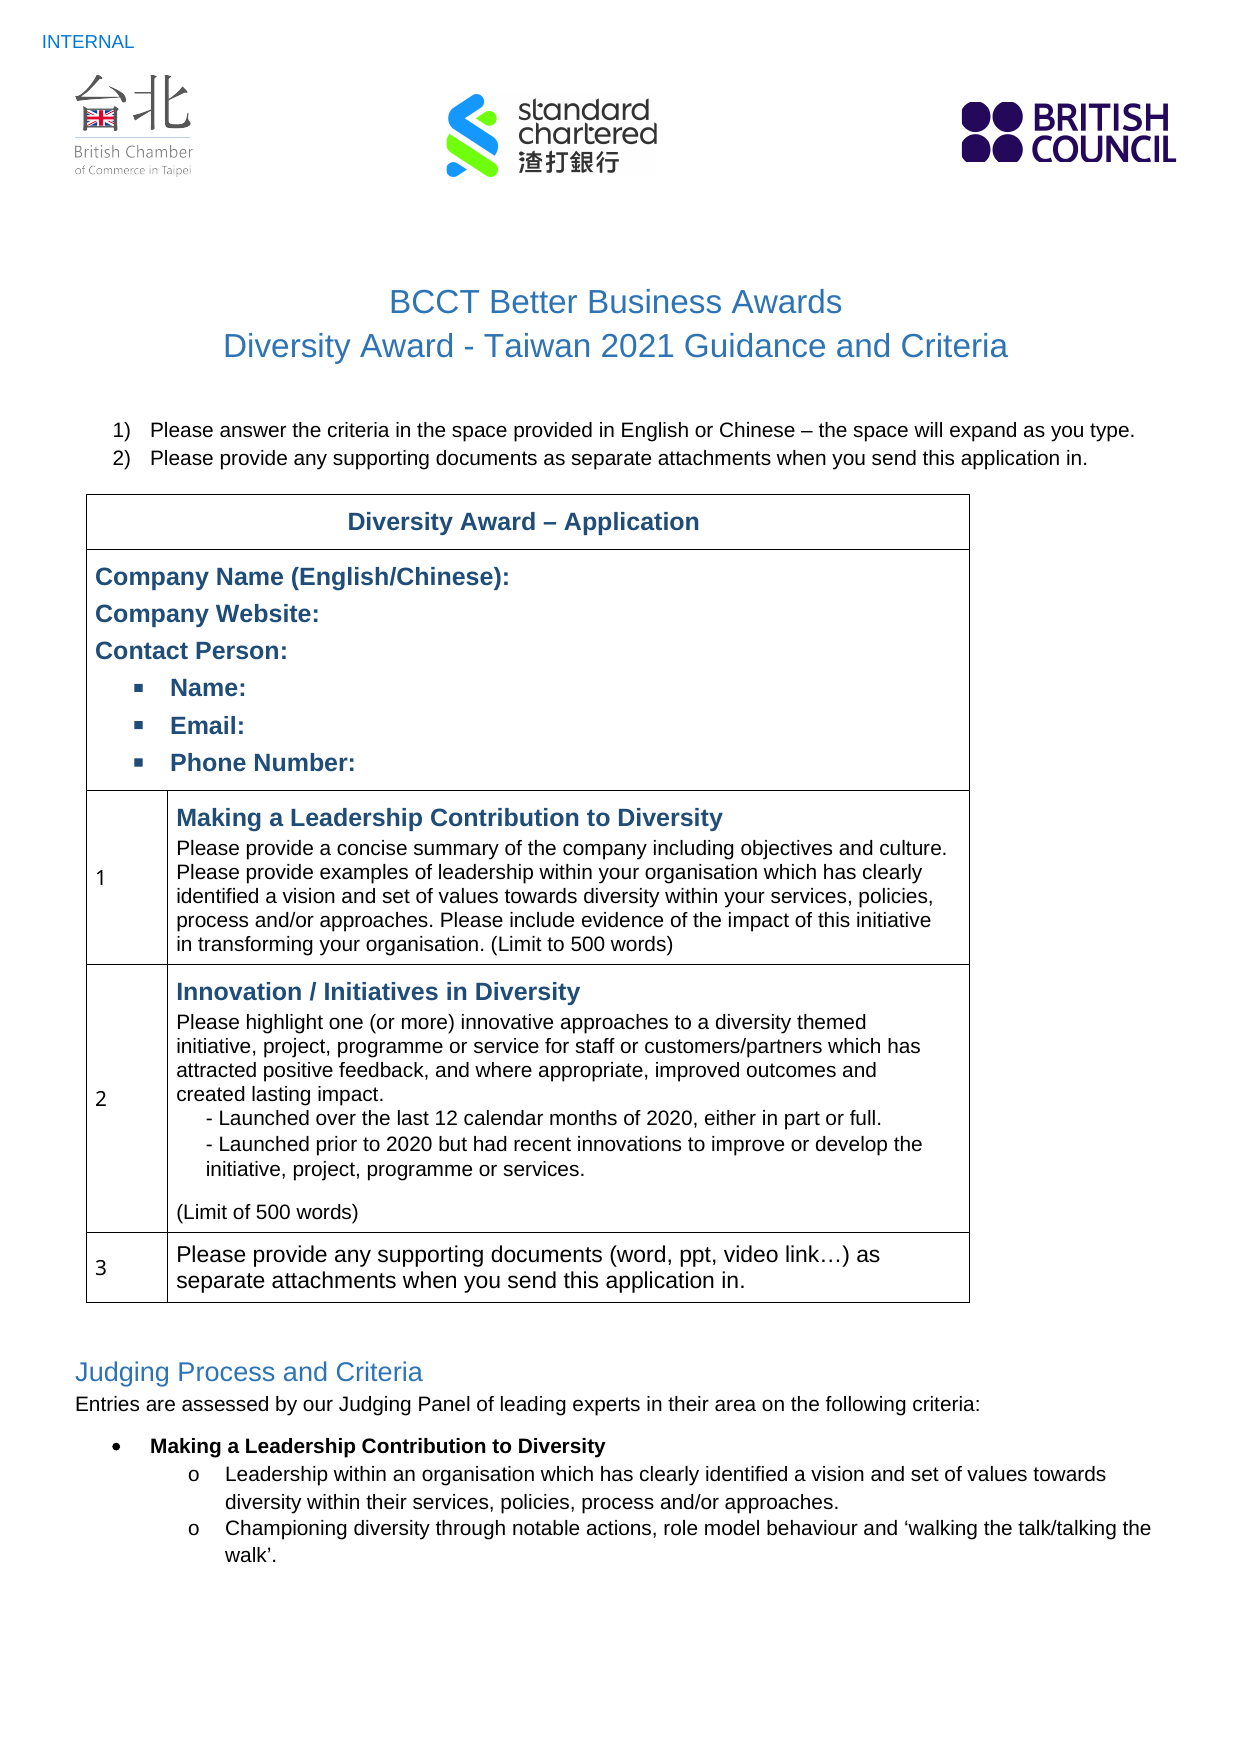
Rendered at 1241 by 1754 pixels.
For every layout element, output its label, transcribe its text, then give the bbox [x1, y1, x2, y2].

list Please answer the criteria in the space provided in English or Chinese – the space will expand as you type. [112, 418, 1165, 442]
picture [960, 102, 1176, 162]
subtitle Judging Process and Criteria [75, 1356, 1156, 1387]
list Championing diversity through notable actions, role model behaviour and ‘walking the talk/talking the walk’. [187, 1515, 1156, 1567]
table_cell Company Name (English/Chinese): Company Website: Contact Person: Name: Email: Phone Number: [87, 550, 969, 789]
table_cell 2 [87, 965, 167, 1232]
table_cell Innovation / Initiatives in Diversity Please highlight one (or more) innovative approaches to a diversity themed initiative, project, programme or service for staff or customers/partners which has attracted positive feedback, and where appropriate, improved outcomes and created lasting impact. - Launched over the last 12 calendar months of 2020, either in part or full. - Launched prior to 2020 but had recent innovations to improve or develop the initiative, project, programme or services. (Limit of 500 words) [168, 965, 969, 1232]
list Leadership within an organisation which has clearly identified a vision and set of values towards diversity within their services, policies, process and/or approaches. [187, 1462, 1156, 1513]
table_cell 1 [87, 791, 167, 964]
subtitle BCCT Better Business Awards Diversity Award - Taiwan 2021 Guidance and Criteria [75, 231, 1156, 364]
table_cell 3 [87, 1233, 167, 1302]
table_cell Making a Leadership Contribution to Diversity Please provide a concise summary of the company including objectives and culture. Please provide examples of leadership within your organisation which has clearly identified a vision and set of values towards diversity within your services, policies, process and/or approaches. Please include evidence of the impact of this initiative in transforming your organisation. (Limit to 500 words) [168, 791, 969, 964]
list Making a Leadership Contribution to Diversity [112, 1434, 1156, 1458]
list Please provide any supporting documents as separate attachments when you send this application in. [112, 446, 1165, 470]
table_cell Please provide any supporting documents (word, ppt, video link…) as separate attachments when you send this application in. [168, 1233, 969, 1302]
picture [75, 75, 193, 177]
picture [446, 94, 657, 177]
table_header Diversity Award – Application [87, 495, 969, 549]
text Entries are assessed by our Judging Panel of leading experts in their area on the following criteria: [75, 1392, 1156, 1416]
